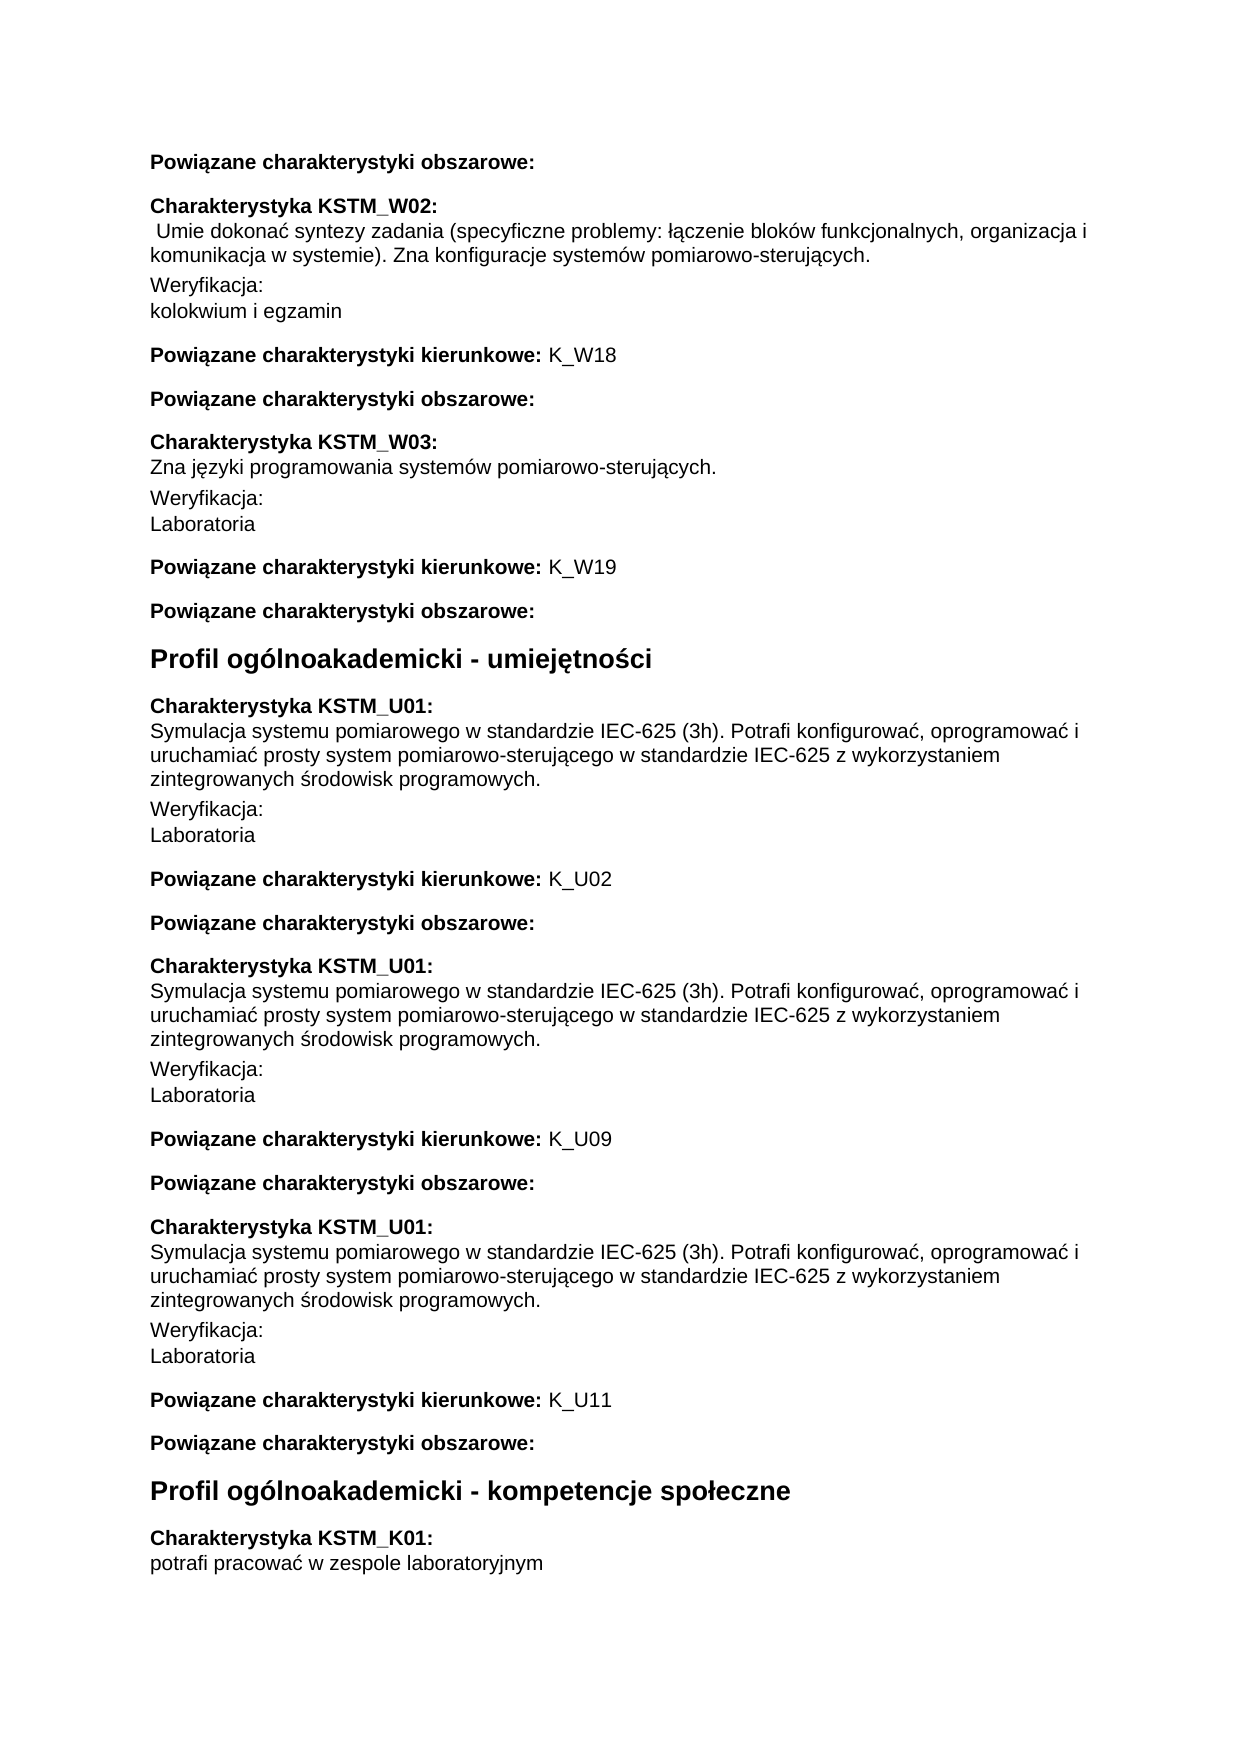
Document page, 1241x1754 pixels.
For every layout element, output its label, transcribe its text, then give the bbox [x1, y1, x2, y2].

text Charakterystyka KSTM_U01: [150, 954, 1090, 978]
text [150, 1551, 1090, 1575]
text Powiązane charakterystyki obszarowe: [150, 386, 1090, 410]
text Powiązane charakterystyki kierunkowe: K_U11 [150, 1387, 1090, 1411]
text Weryfikacja: [150, 1318, 1090, 1342]
text Powiązane charakterystyki kierunkowe: K_W19 [150, 555, 1090, 579]
text Weryfikacja: [150, 797, 1090, 821]
text Powiązane charakterystyki kierunkowe: K_W18 [150, 343, 1090, 367]
text Laboratoria [150, 1344, 1090, 1368]
text Laboratoria [150, 511, 1090, 535]
text Weryfikacja: [150, 1057, 1090, 1081]
text Charakterystyka KSTM_U01: [150, 694, 1090, 718]
text Powiązane charakterystyki obszarowe: [150, 1431, 1090, 1455]
text Umie dokonać syntezy zadania (specyficzne problemy: łączenie bloków funkcjonalnych, organizacja i komunikacja w systemie). Zna konfiguracje systemów pomiarowo-sterujących. [150, 219, 1090, 267]
text Laboratoria [150, 823, 1090, 847]
text Laboratoria [150, 1083, 1090, 1107]
text Powiązane charakterystyki obszarowe: [150, 1171, 1090, 1195]
text Zna języki programowania systemów pomiarowo-sterujących. [150, 455, 1090, 479]
text Weryfikacja: [150, 485, 1090, 509]
text Symulacja systemu pomiarowego w standardzie IEC-625 (3h). Potrafi konfigurować, oprogramować i uruchamiać prosty system pomiarowo-sterującego w standardzie IEC-625 z wykorzystaniem zintegrowanych środowisk programowych. [150, 719, 1090, 791]
text Charakterystyka KSTM_U01: [150, 1214, 1090, 1238]
text Charakterystyka KSTM_K01: [150, 1526, 1090, 1550]
text Powiązane charakterystyki obszarowe: [150, 150, 1090, 174]
text Symulacja systemu pomiarowego w standardzie IEC-625 (3h). Potrafi konfigurować, oprogramować i uruchamiać prosty system pomiarowo-sterującego w standardzie IEC-625 z wykorzystaniem zintegrowanych środowisk programowych. [150, 979, 1090, 1051]
text Symulacja systemu pomiarowego w standardzie IEC-625 (3h). Potrafi konfigurować, oprogramować i uruchamiać prosty system pomiarowo-sterującego w standardzie IEC-625 z wykorzystaniem zintegrowanych środowisk programowych. [150, 1239, 1090, 1311]
text kolokwium i egzamin [150, 299, 1090, 323]
subtitle Profil ogólnoakademicki - kompetencje społeczne [150, 1475, 1090, 1506]
text Powiązane charakterystyki kierunkowe: K_U02 [150, 867, 1090, 891]
text Powiązane charakterystyki obszarowe: [150, 599, 1090, 623]
text Charakterystyka KSTM_W02: [150, 194, 1090, 218]
text Weryfikacja: [150, 273, 1090, 297]
text Powiązane charakterystyki kierunkowe: K_U09 [150, 1127, 1090, 1151]
text Powiązane charakterystyki obszarowe: [150, 910, 1090, 934]
subtitle Profil ogólnoakademicki - umiejętności [150, 643, 1090, 674]
text Charakterystyka KSTM_W03: [150, 430, 1090, 454]
